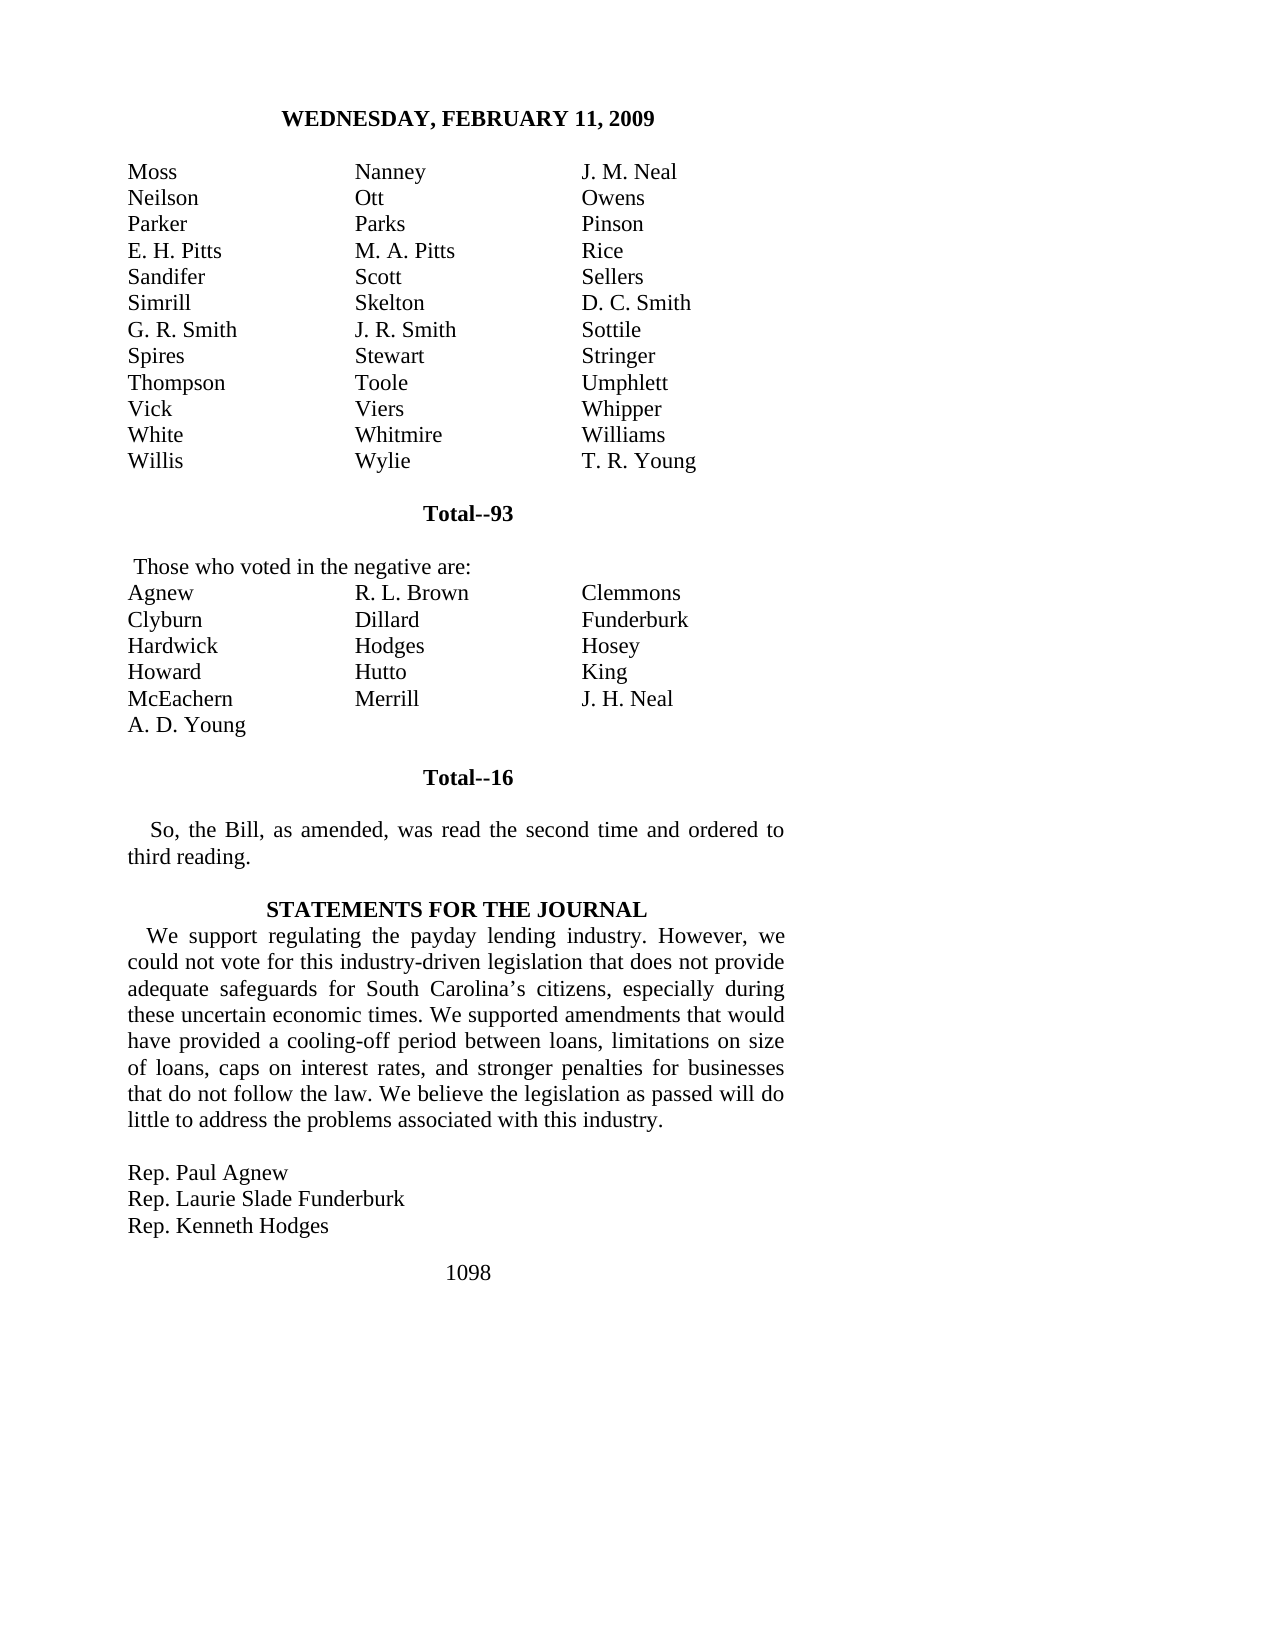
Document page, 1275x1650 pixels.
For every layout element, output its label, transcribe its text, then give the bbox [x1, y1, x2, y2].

title STATEMENTS FOR THE JOURNAL [127, 896, 786, 922]
text Rep. Kenneth Hodges [127, 1212, 786, 1238]
text Total--16 [127, 764, 786, 790]
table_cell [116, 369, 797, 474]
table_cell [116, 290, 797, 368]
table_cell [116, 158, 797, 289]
text So, the Bill, as amended, was read the second time and ordered to third reading. [127, 817, 786, 869]
text Those who voted in the negative are: [127, 553, 786, 579]
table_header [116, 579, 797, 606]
text We support regulating the payday lending industry. However, we could not vote for this industry-driven legislation that does not provide adequate safeguards for South Carolina’s citizens, especially during these uncertain economic times. We supported amendments that would have provided a cooling-off period between loans, limitations on size of loans, caps on interest rates, and stronger penalties for businesses that do not follow the law. We believe the legislation as passed will do little to address the problems associated with this industry. [127, 922, 786, 1133]
text Total--93 [127, 500, 786, 527]
text Rep. Paul Agnew [127, 1159, 786, 1186]
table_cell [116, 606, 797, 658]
text Rep. Laurie Slade Funderburk [127, 1186, 786, 1212]
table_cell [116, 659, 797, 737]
